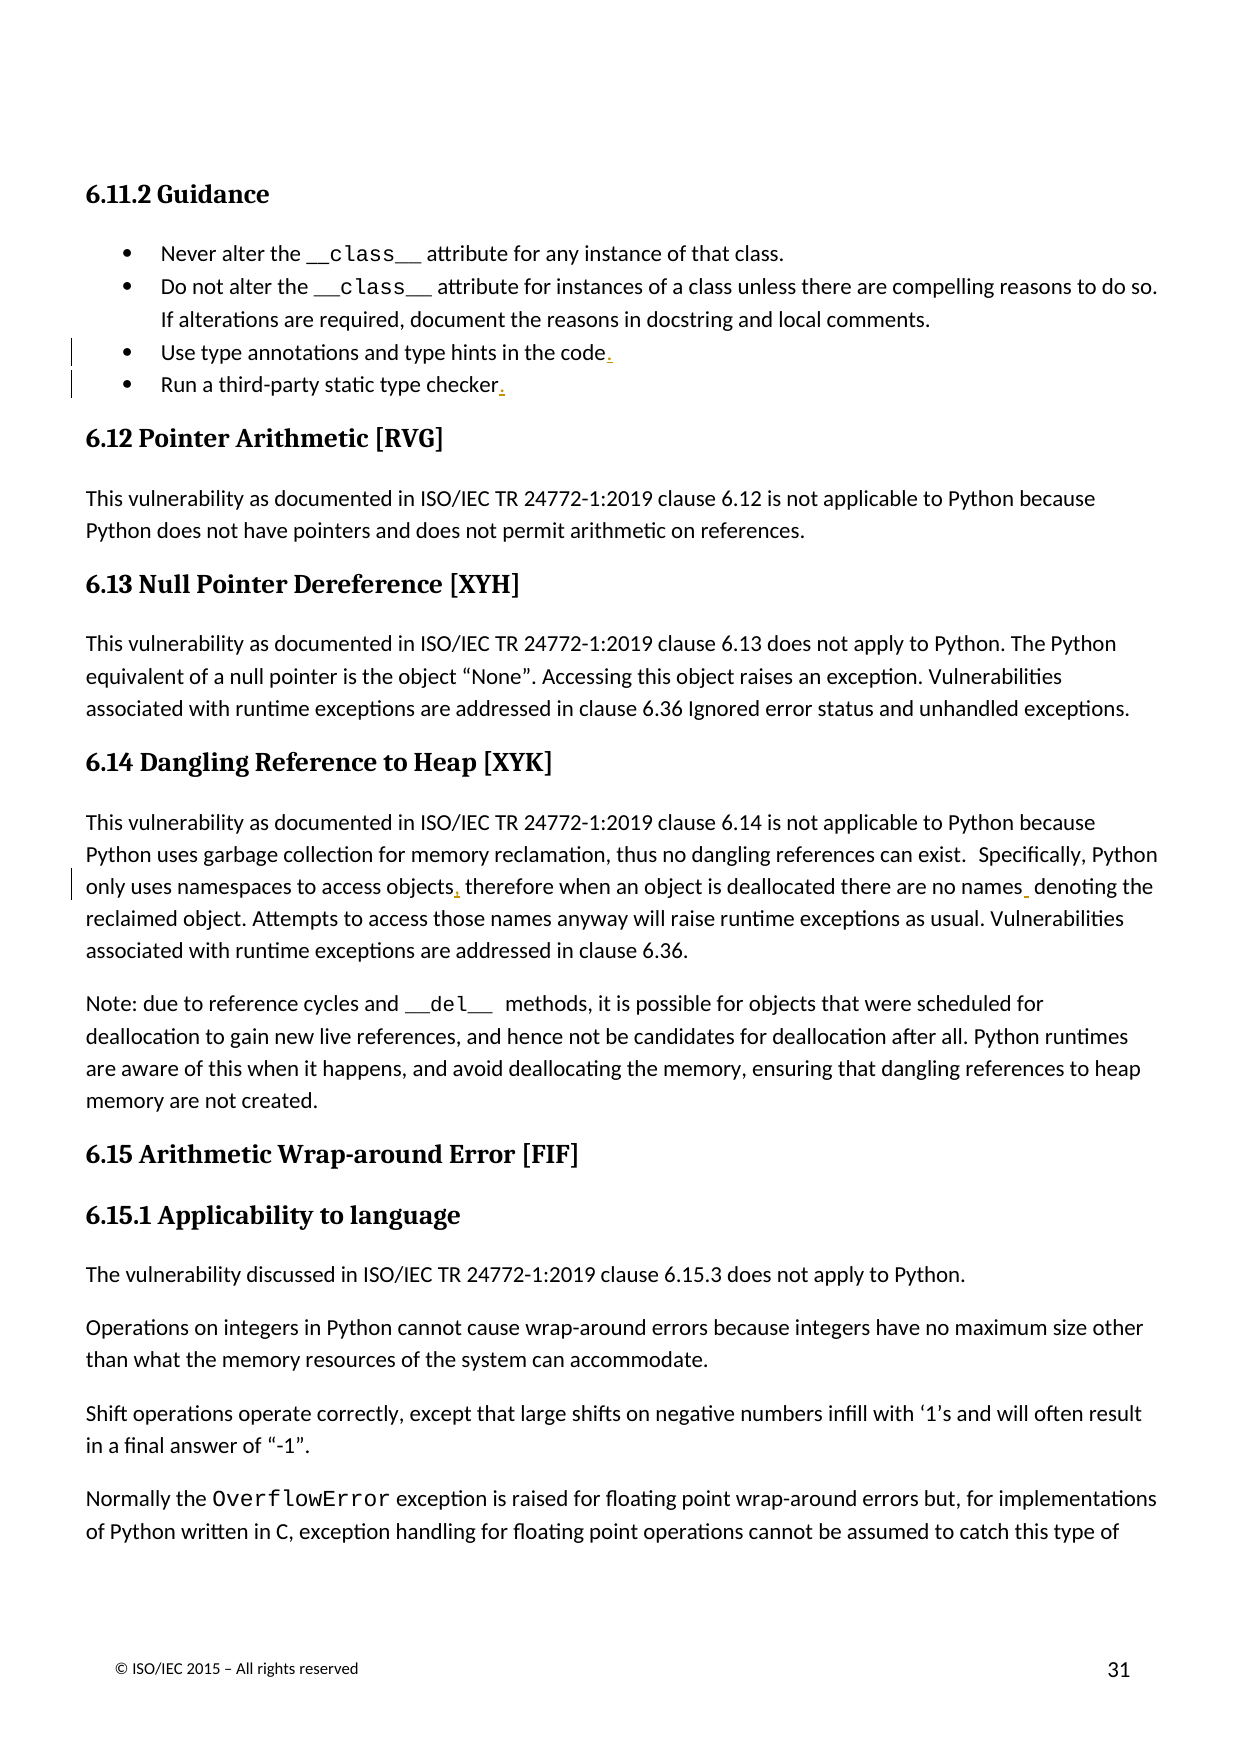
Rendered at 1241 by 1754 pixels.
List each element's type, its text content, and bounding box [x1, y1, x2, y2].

text This vulnerability as documented in ISO/IEC TR 24772-1:2019 clause 6.14 is not applicable to Python because Python uses garbage collection for memory reclamation, thus no dangling references can exist. Specifically, Python only uses namespaces to access objects therefore when an object is deallocated there are no names denoting the reclaimed object. Attempts to access those names anyway will raise runtime exceptions as usual. Vulnerabilities associated with runtime exceptions are addressed in clause 6.36. [86, 808, 1164, 964]
text Operations on integers in Python cannot cause wrap-around errors because integers have no maximum size other than what the memory resources of the system can accommodate. [86, 1313, 1164, 1374]
subtitle 6.12 Pointer Arithmetic [RVG] [86, 423, 1164, 454]
text Note: due to reference cycles and __del__ methods, it is possible for objects that were scheduled for deallocation to gain new live references, and hence not be candidates for deallocation after all. Python runtimes are aware of this when it happens, and avoid deallocating the memory, ensuring that dangling references to heap memory are not created. [86, 989, 1164, 1114]
list Never alter the __class__ attribute for any instance of that class. [123, 239, 1164, 268]
text The vulnerability discussed in ISO/IEC TR 24772-1:2019 clause 6.15.3 does not apply to Python. [86, 1260, 1164, 1288]
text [86, 1484, 1164, 1545]
list Run a third-party static type checker [123, 370, 1164, 398]
text This vulnerability as documented in ISO/IEC TR 24772-1:2019 clause 6.12 is not applicable to Python because Python does not have pointers and does not permit arithmetic on references. [86, 484, 1164, 544]
text This vulnerability as documented in ISO/IEC TR 24772-1:2019 clause 6.13 does not apply to Python. The Python equivalent of a null pointer is the object “None”. Accessing this object raises an exception. Vulnerabilities associated with runtime exceptions are addressed in clause 6.36 Ignored error status and unhandled exceptions. [86, 629, 1164, 722]
list Do not alter the __class__ attribute for instances of a class unless there are compelling reasons to do so. If alterations are required, document the reasons in docstring and local comments. [123, 272, 1164, 333]
subtitle 6.14 Dangling Reference to Heap [XYK] [86, 747, 1164, 778]
subtitle 6.15 Arithmetic Wrap-around Error [FIF] [86, 1139, 1164, 1171]
list Use type annotations and type hints in the code [123, 338, 1164, 366]
subtitle 6.11.2 Guidance [86, 179, 1164, 210]
subtitle 6.13 Null Pointer Dereference [XYH] [86, 569, 1164, 600]
subtitle 6.15.1 Applicability to language [86, 1200, 1164, 1231]
text Shift operations operate correctly, except that large shifts on negative numbers infill with ‘1’s and will often result in a final answer of “-1”. [86, 1399, 1164, 1459]
